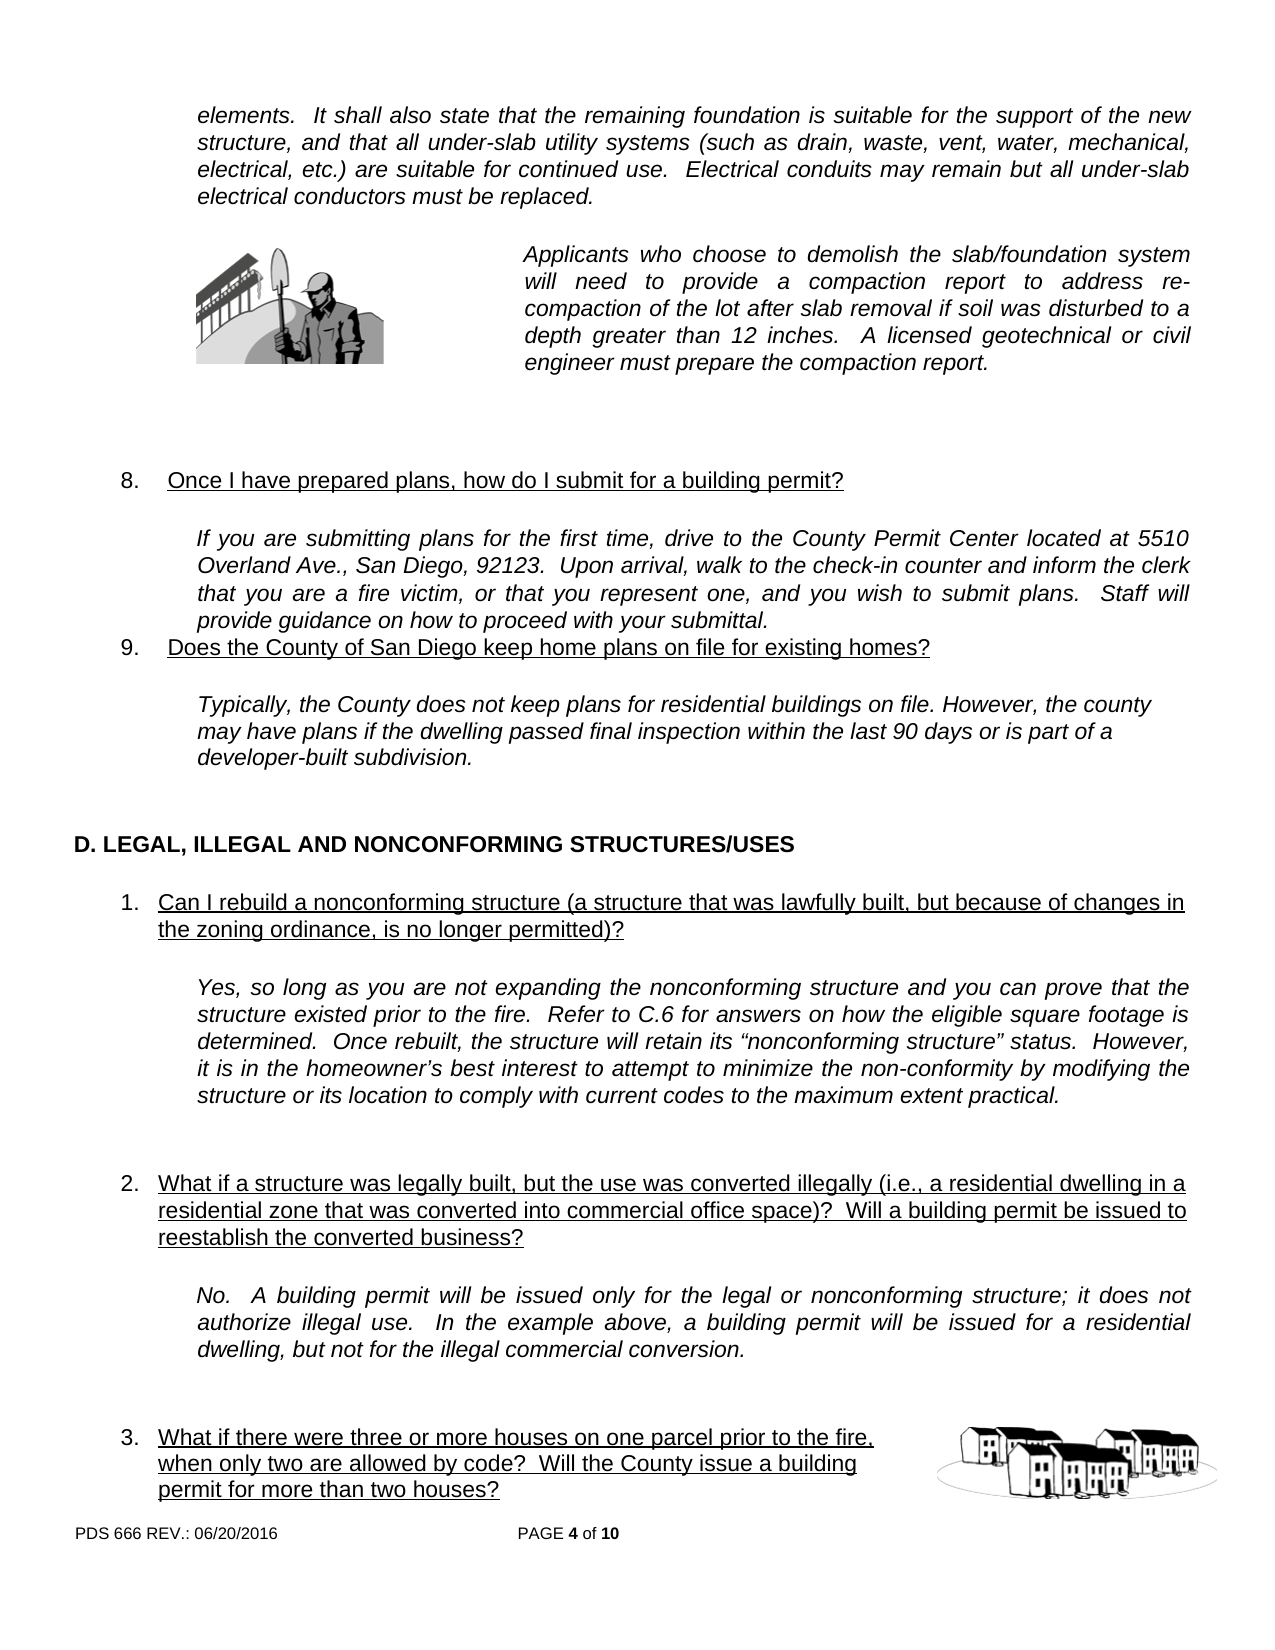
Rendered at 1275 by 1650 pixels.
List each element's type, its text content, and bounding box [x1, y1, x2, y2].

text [196, 102, 1191, 209]
text Applicants who choose to demolish the slab/foundation system will need to provide a compaction report to address re-compaction of the lot after slab removal if soil was disturbed to a depth greater than 12 inches. A licensed geotechnical or civil engineer must prepare the compaction report. [196, 241, 1191, 376]
text Typically, the County does not keep plans for residential buildings on file. However, the county may have plans if the dwelling passed final inspection within the last 90 days or is part of a developer-built subdivision. [197, 692, 1191, 770]
picture [196, 247, 384, 364]
list What if a structure was legally built, but the use was converted illegally (i.e., a residential dwelling in a residential zone that was converted into commercial office space)? Will a building permit be issued to reestablish the converted business? [120, 1170, 1191, 1251]
text If you are submitting plans for the first time, drive to the County Permit Center located at 5510 Overland Ave., San Diego, 92123. Upon arrival, walk to the check-in counter and inform the clerk that you are a fire victim, or that you represent one, and you wish to submit plans. Staff will provide guidance on how to proceed with your submittal. [196, 525, 1191, 633]
list What if there were three or more houses on one parcel prior to the fire, when only two are allowed by code? Will the County issue a building permit for more than two houses? [120, 1424, 1191, 1502]
text No. A building permit will be issued only for the legal or nonconforming structure; it does not authorize illegal use. In the example above, a building permit will be issued for a residential dwelling, but not for the illegal commercial conversion. [196, 1282, 1191, 1362]
text Yes, so long as you are not expanding the nonconforming structure and you can prove that the structure existed prior to the fire. Refer to C.6 for answers on how the eligible square footage is determined. Once rebuilt, the structure will retain its “nonconforming structure” status. However, it is in the homeowner’s best interest to attempt to minimize the non-conformity by modifying the structure or its location to comply with current codes to the maximum extent practical. [196, 974, 1191, 1108]
list Once I have prepared plans, how do I submit for a building permit? [120, 467, 1191, 494]
list Can I rebuild a nonconforming structure (a structure that was lawfully built, but because of changes in the zoning ordinance, is no longer permitted)? [120, 889, 1191, 942]
picture [937, 1427, 1218, 1499]
list Does the County of San Diego keep home plans on file for existing homes? [120, 634, 1191, 661]
subtitle D. LEGAL, ILLEGAL AND NONCONFORMING STRUCTURES/USES [73, 831, 1190, 857]
